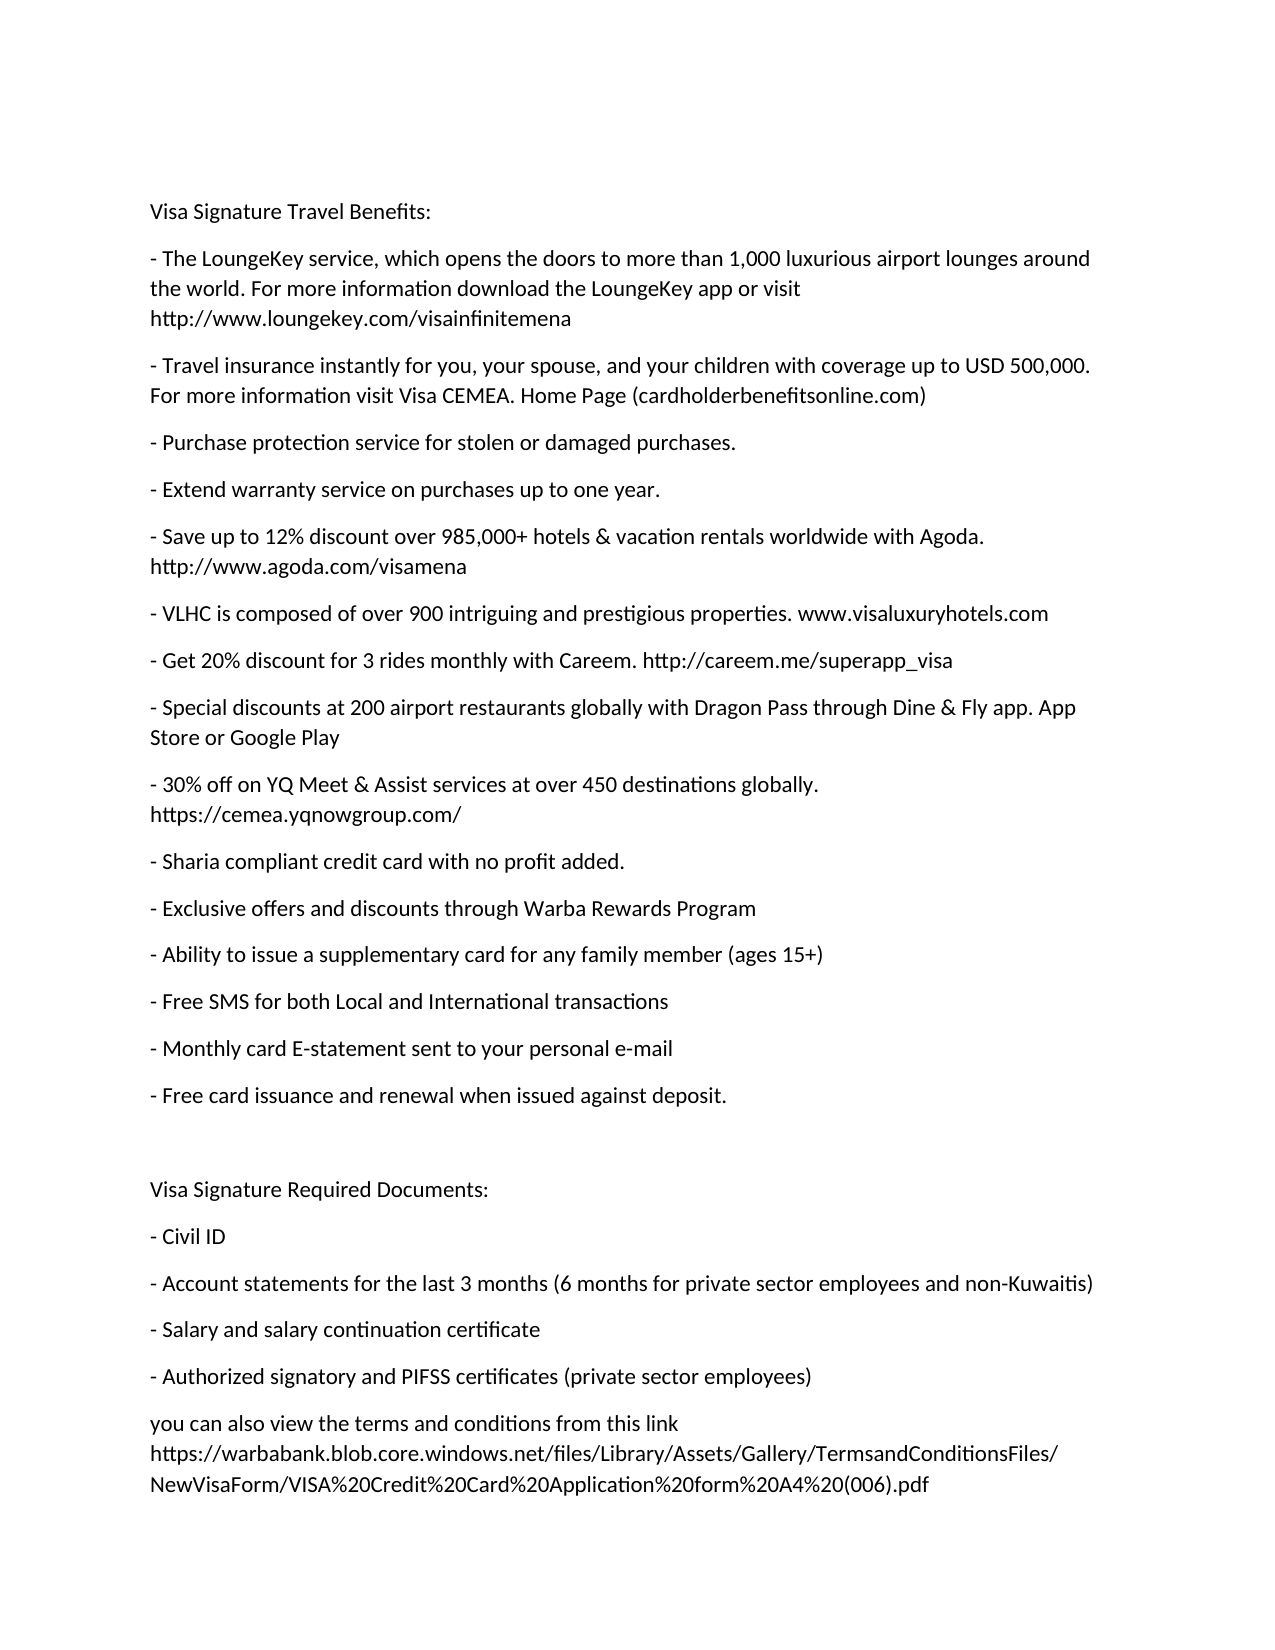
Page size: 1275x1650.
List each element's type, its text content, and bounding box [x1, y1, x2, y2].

text - Monthly card E-statement sent to your personal e-mail [150, 1034, 1125, 1062]
text - Travel insurance instantly for you, your spouse, and your children with coverage up to USD 500,000. For more information visit Visa CEMEA. Home Page (cardholderbenefitsonline.com) [150, 351, 1125, 409]
text - Get 20% discount for 3 rides monthly with Careem. http://careem.me/superapp_visa [150, 646, 1125, 674]
text - Free SMS for both Local and International transactions [150, 987, 1125, 1016]
text - Save up to 12% discount over 985,000+ hotels & vacation rentals worldwide with Agoda. http://www.agoda.com/visamena [150, 522, 1125, 580]
text - The LoungeKey service, which opens the doors to more than 1,000 luxurious airport lounges around the world. For more information download the LoungeKey app or visit http://www.loungekey.com/visainfinitemena [150, 244, 1125, 332]
text Visa Signature Required Documents: [150, 1175, 1125, 1203]
text - Extend warranty service on purchases up to one year. [150, 475, 1125, 503]
text - VLHC is composed of over 900 intriguing and prestigious properties. www.visaluxuryhotels.com [150, 599, 1125, 627]
text - Ability to issue a supplementary card for any family member (ages 15+) [150, 941, 1125, 969]
text - Salary and salary continuation certificate [150, 1316, 1125, 1344]
text you can also view the terms and conditions from this link https://warbabank.blob.core.windows.net/files/Library/Assets/Gallery/TermsandConditionsFiles/NewVisaForm/VISA%20Credit%20Card%20Application%20form%20A4%20(006).pdf [150, 1409, 1125, 1498]
text - Exclusive offers and discounts through Warba Rewards Program [150, 894, 1125, 922]
text - Special discounts at 200 airport restaurants globally with Dragon Pass through Dine & Fly app. App Store or Google Play [150, 693, 1125, 751]
text - Sharia compliant credit card with no profit added. [150, 847, 1125, 875]
text - Civil ID [150, 1222, 1125, 1250]
text - 30% off on YQ Meet & Assist services at over 450 destinations globally. https://cemea.yqnowgroup.com/ [150, 770, 1125, 828]
text Visa Signature Travel Benefits: [150, 197, 1125, 225]
text - Authorized signatory and PIFSS certificates (private sector employees) [150, 1362, 1125, 1391]
text - Account statements for the last 3 months (6 months for private sector employees and non-Kuwaitis) [150, 1269, 1125, 1297]
text - Free card issuance and renewal when issued against deposit. [150, 1081, 1125, 1109]
text - Purchase protection service for stolen or damaged purchases. [150, 428, 1125, 456]
